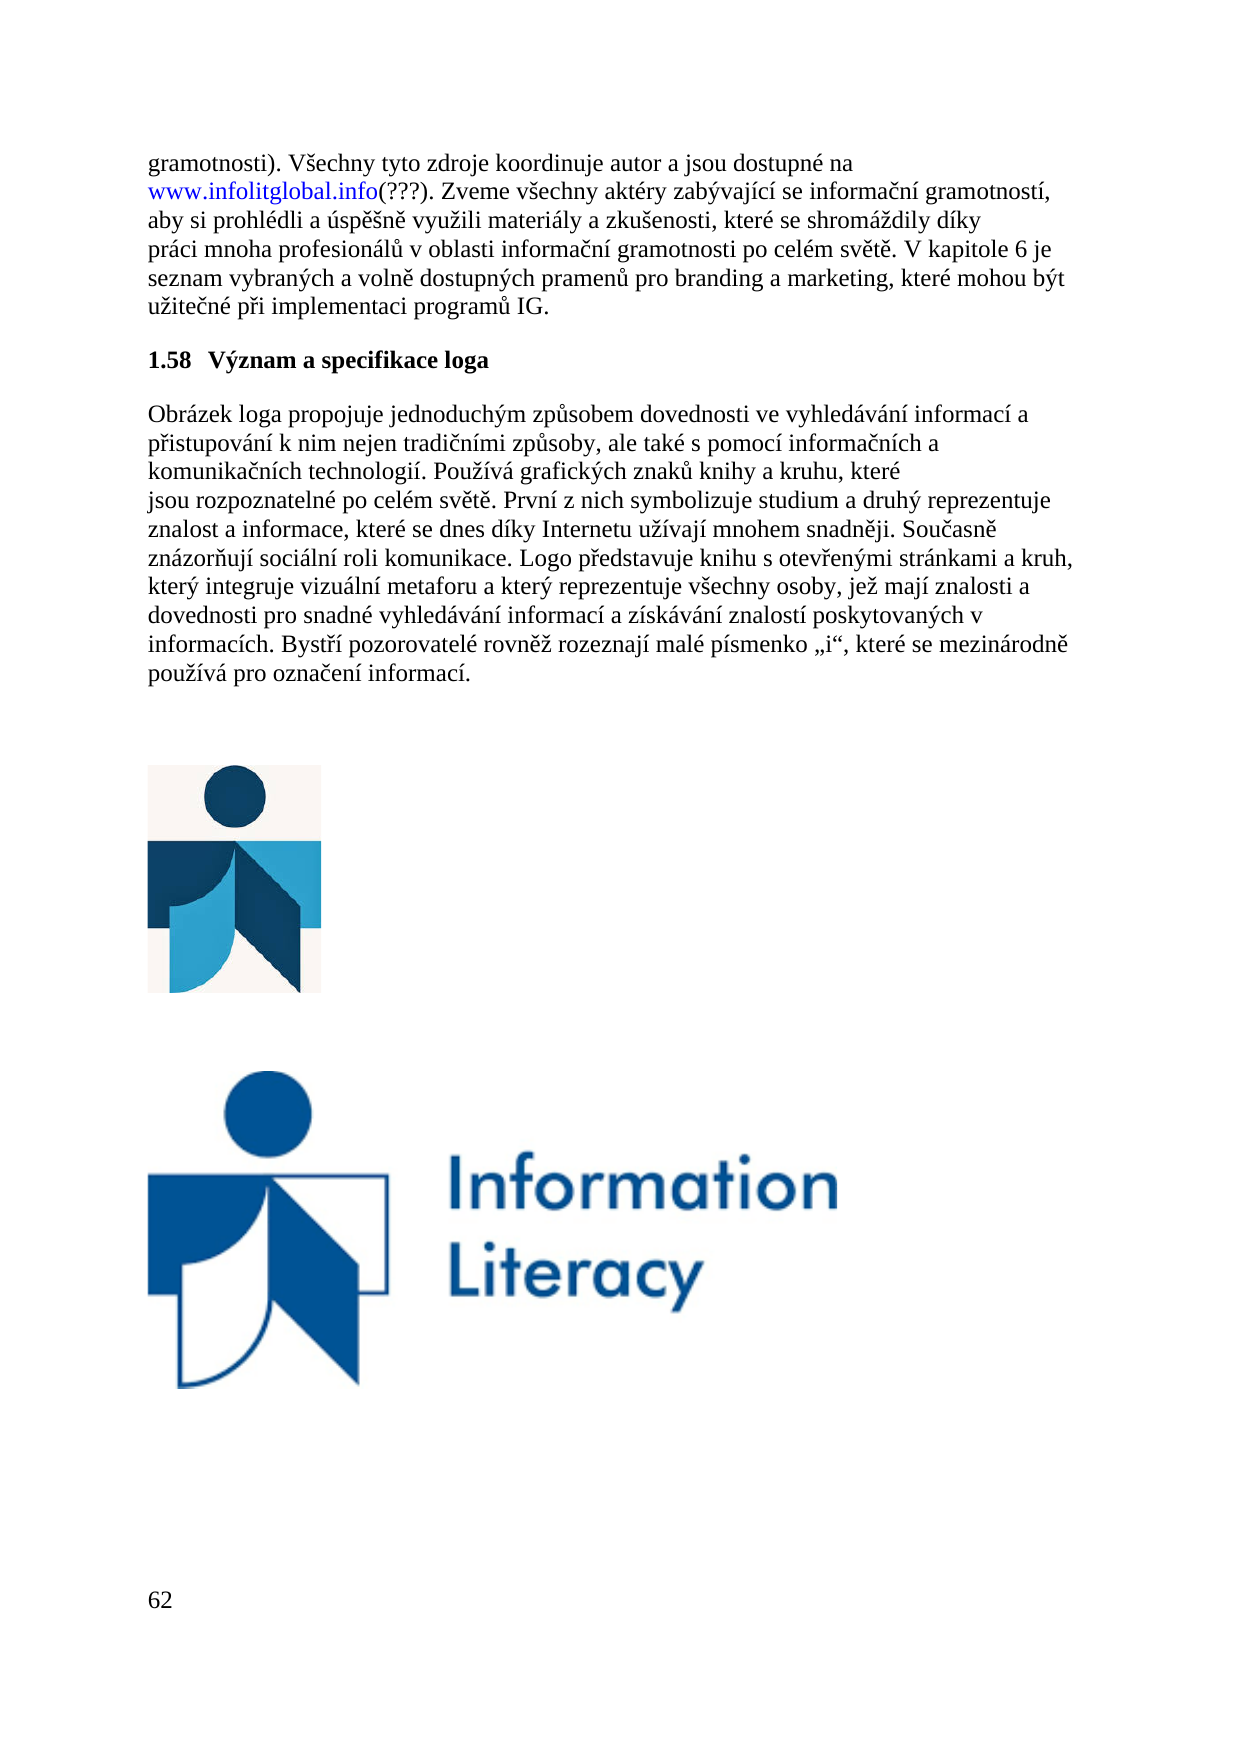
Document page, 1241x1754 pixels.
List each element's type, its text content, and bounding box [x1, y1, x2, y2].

text Obrázek loga propojuje jednoduchým způsobem dovednosti ve vyhledávání informací a přistupování k nim nejen tradičními způsoby, ale také s pomocí informačních a komunikačních technologií. Používá grafických znaků knihy a kruhu, které jsou rozpoznatelné po celém světě. První z nich symbolizuje studium a druhý reprezentuje znalost a informace, které se dnes díky Internetu užívají mnohem snadněji. Současně znázorňují sociální roli komunikace. Logo představuje knihu s otevřenými stránkami a kruh, který integruje vizuální metaforu a který reprezentuje všechny osoby, jež mají znalosti a dovednosti pro snadné vyhledávání informací a získávání znalostí poskytovaných v informacích. Bystří pozorovatelé rovněž rozeznají malé písmenko „i“, které se mezinárodně používá pro označení informací. [148, 399, 1093, 686]
subtitle Význam a specifikace loga [148, 345, 1093, 374]
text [148, 148, 1093, 320]
picture [147, 1071, 838, 1389]
picture [147, 765, 322, 993]
